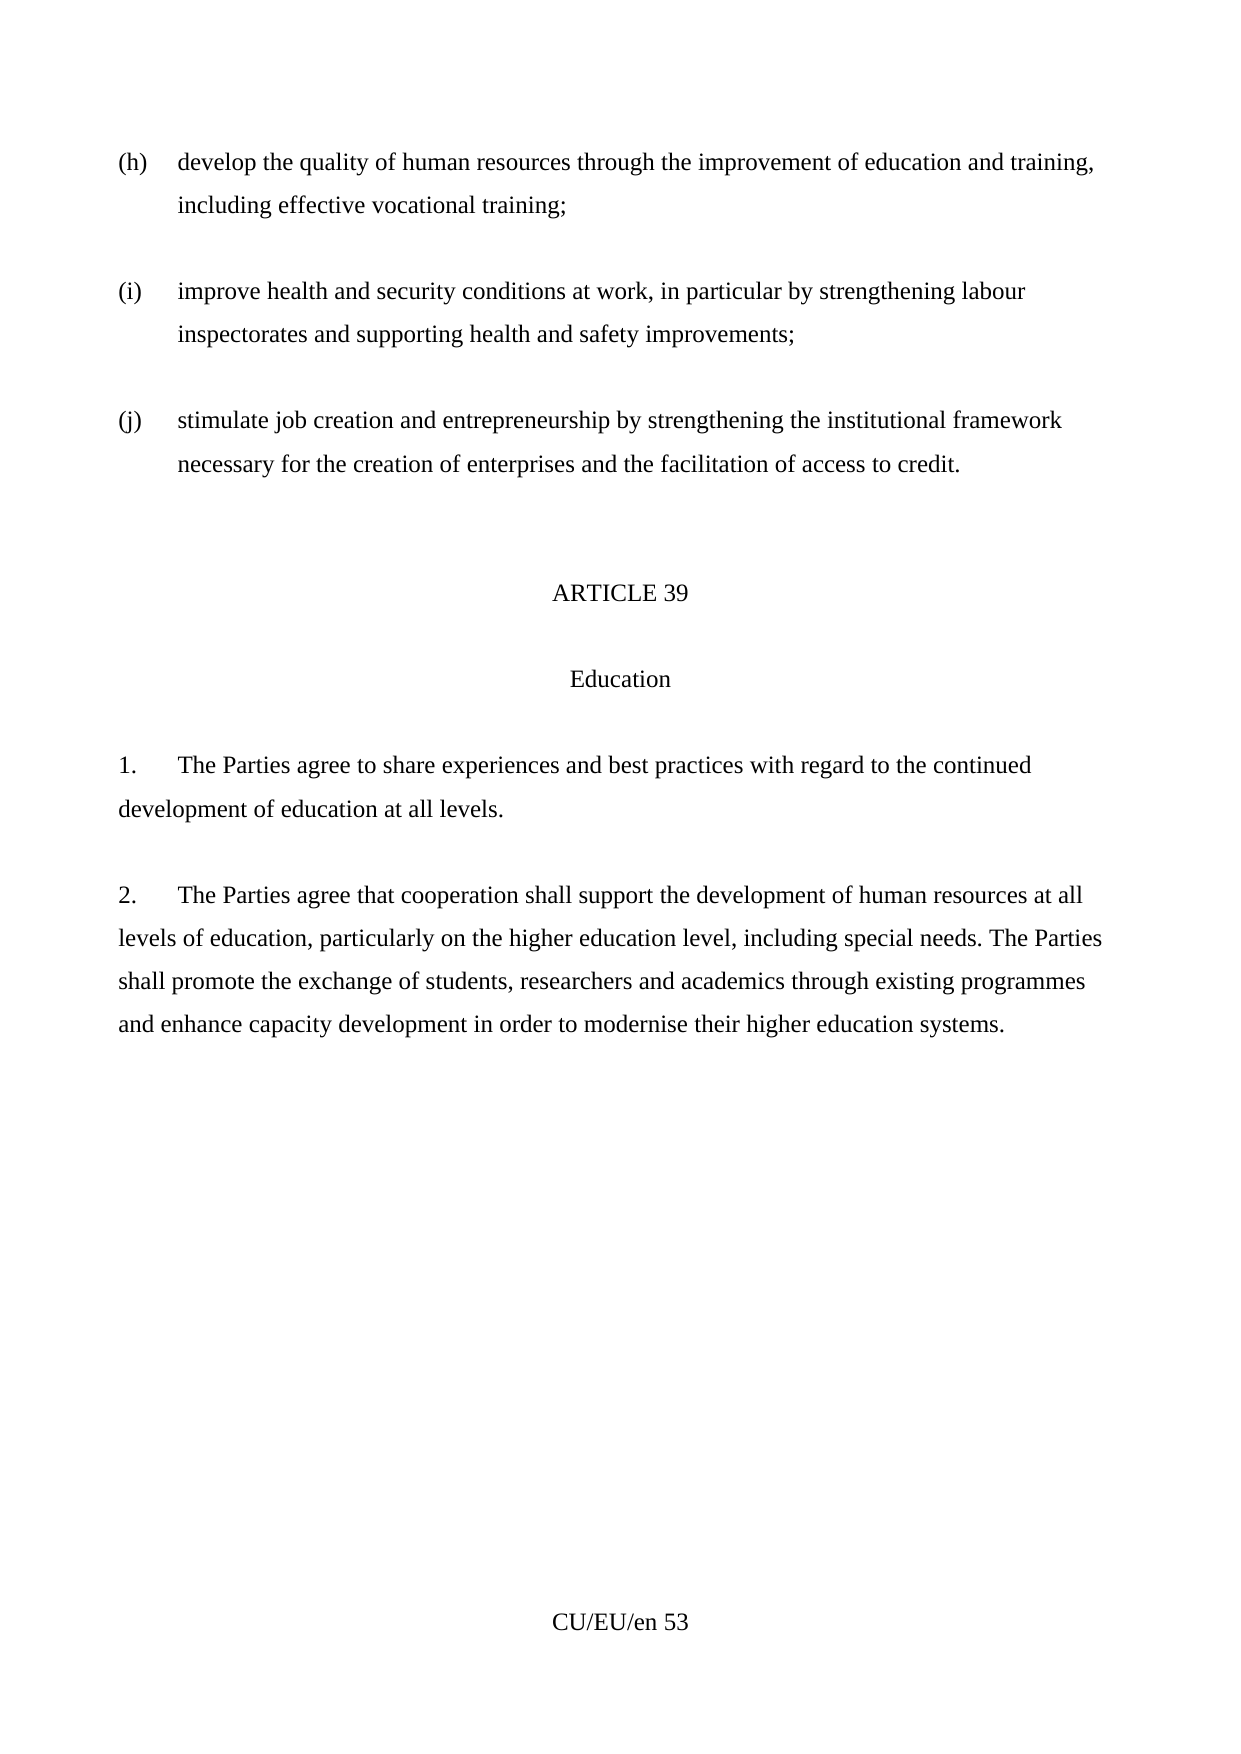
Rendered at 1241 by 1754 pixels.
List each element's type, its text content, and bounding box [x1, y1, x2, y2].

text ARTICLE 39 [118, 578, 1122, 607]
text Education [118, 664, 1122, 693]
text 2. The Parties agree that cooperation shall support the development of human resources at all levels of education, particularly on the higher education level, including special needs. The Parties shall promote the exchange of students, researchers and academics through existing programmes and enhance capacity development in order to modernise their higher education systems. [118, 880, 1122, 1038]
text (h) develop the quality of human resources through the improvement of education and training, including effective vocational training; [118, 147, 1122, 219]
text (i) improve health and security conditions at work, in particular by strengthening labour inspectorates and supporting health and safety improvements; [118, 276, 1122, 348]
text 1. The Parties agree to share experiences and best practices with regard to the continued development of education at all levels. [118, 751, 1122, 822]
text (j) stimulate job creation and entrepreneurship by strengthening the institutional framework necessary for the creation of enterprises and the facilitation of access to credit. [118, 406, 1122, 477]
